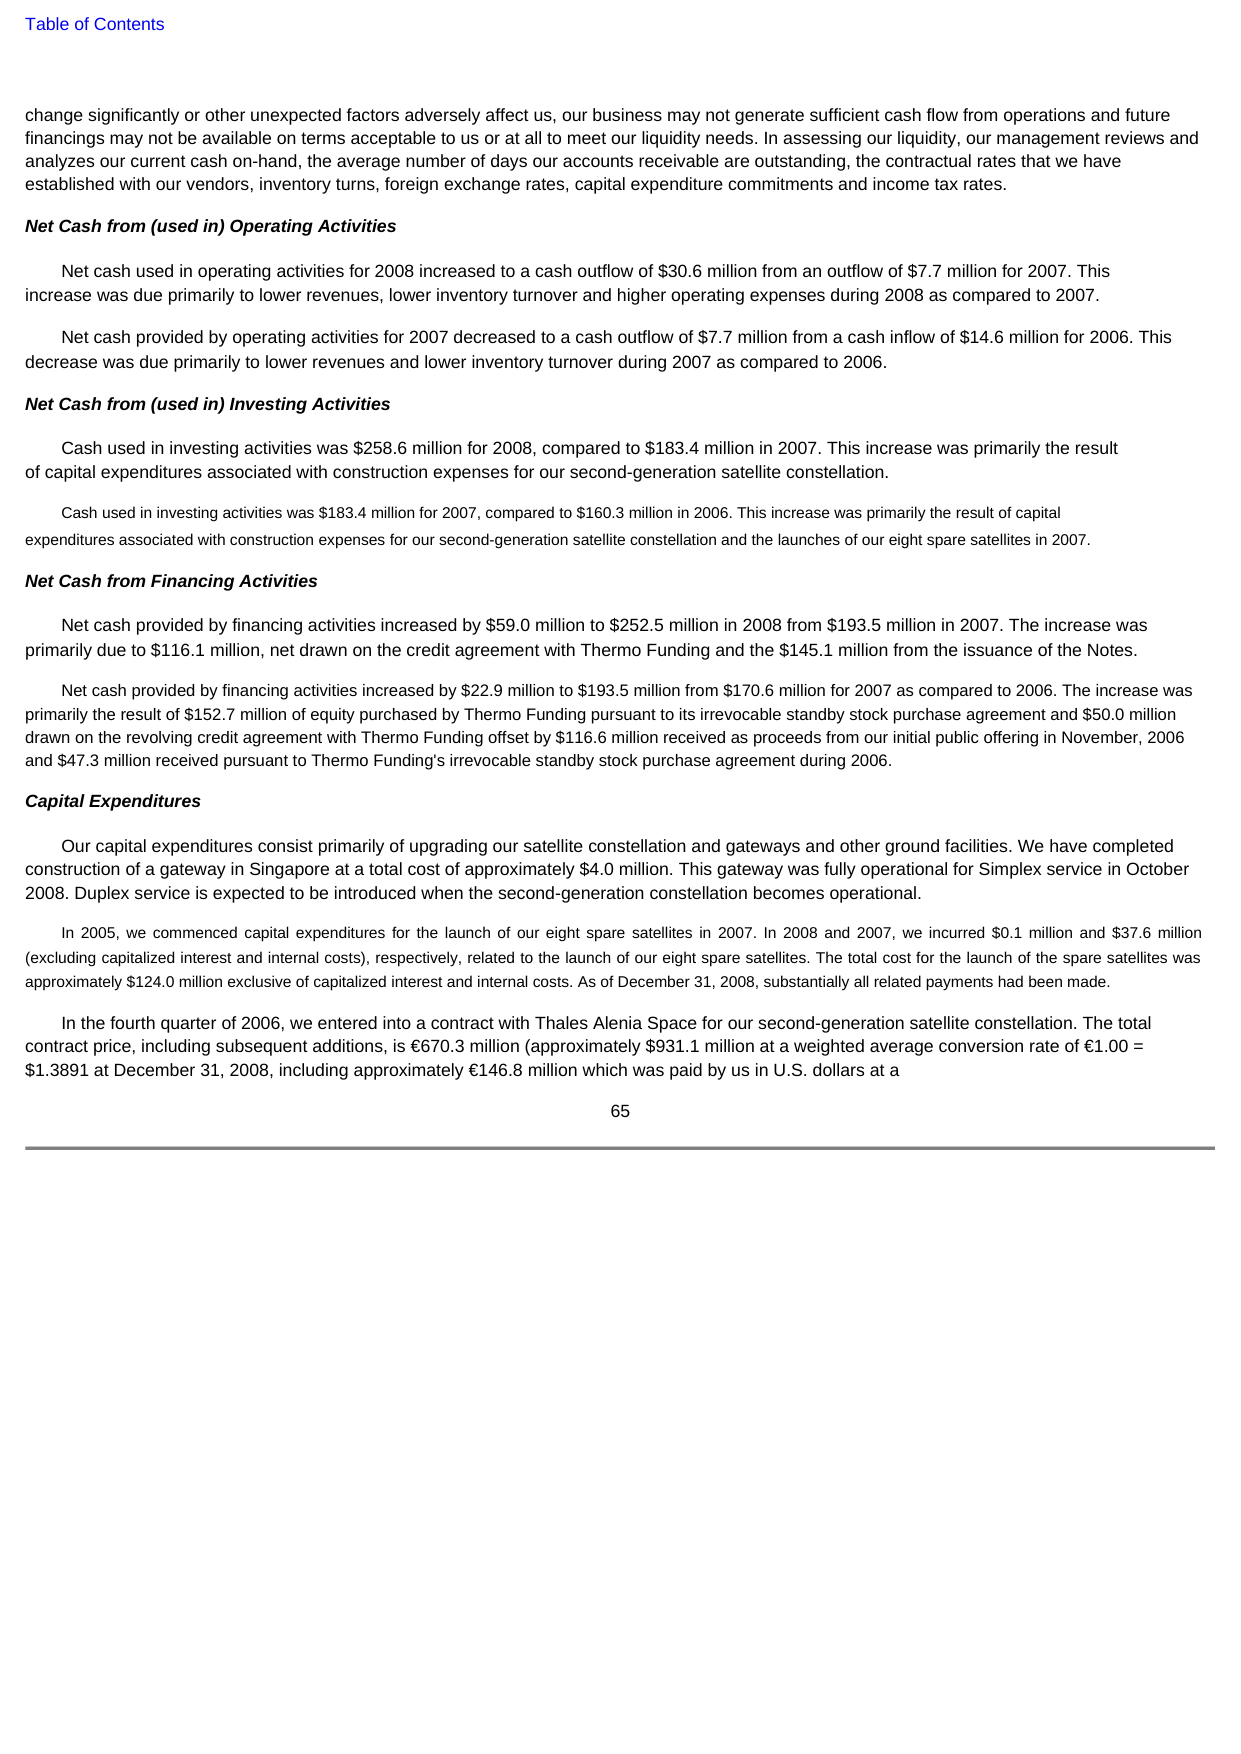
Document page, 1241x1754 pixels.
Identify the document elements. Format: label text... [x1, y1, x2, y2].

text Net Cash from (used in) Investing Activities [25, 393, 1213, 414]
text In 2005, we commenced capital expenditures for the launch of our eight spare satellites in 2007. In 2008 and 2007, we incurred $0.1 million and $37.6 million (excluding capitalized interest and internal costs), respectively, related to the launch of our eight spare satellites. The total cost for the launch of the spare satellites was approximately $124.0 million exclusive of capitalized interest and internal costs. As of December 31, 2008, substantially all related payments had been made. [25, 924, 1205, 991]
text Table of Contents [25, 14, 1213, 34]
text Net Cash from Financing Activities [25, 570, 1213, 591]
text Net cash provided by operating activities for 2007 decreased to a cash outflow of $7.7 million from a cash inflow of $14.6 million for 2006. This decrease was due primarily to lower revenues and lower inventory turnover during 2007 as compared to 2006. [25, 327, 1205, 372]
text Net cash provided by financing activities increased by $22.9 million to $193.5 million from $170.6 million for 2007 as compared to 2006. The increase was primarily the result of $152.7 million of equity purchased by Thermo Funding pursuant to its irrevocable standby stock purchase agreement and $50.0 million drawn on the revolving credit agreement with Thermo Funding offset by $116.6 million received as proceeds from our initial public offering in November, 2006 and $47.3 million received pursuant to Thermo Funding's irrevocable standby stock purchase agreement during 2006. [25, 681, 1213, 770]
text Capital Expenditures [25, 791, 1213, 812]
text Our capital expenditures consist primarily of upgrading our satellite constellation and gateways and other ground facilities. We have completed construction of a gateway in Singapore at a total cost of approximately $4.0 million. This gateway was fully operational for Simplex service in October 2008. Duplex service is expected to be introduced when the second-generation constellation becomes operational. [25, 836, 1207, 903]
text Net Cash from (used in) Operating Activities [25, 216, 1213, 236]
text Cash used in investing activities was $258.6 million for 2008, compared to $183.4 million in 2007. This increase was primarily the result of capital expenditures associated with construction expenses for our second-generation satellite constellation. [25, 438, 1122, 483]
picture [25, 1146, 1215, 1150]
text Net cash used in operating activities for 2008 increased to a cash outflow of $30.6 million from an outflow of $7.7 million for 2007. This increase was due primarily to lower revenues, lower inventory turnover and higher operating expenses during 2008 as compared to 2007. [25, 260, 1178, 305]
text Net cash provided by financing activities increased by $59.0 million to $252.5 million in 2008 from $193.5 million in 2007. The increase was primarily due to $116.1 million, net drawn on the credit agreement with Thermo Funding and the $145.1 million from the issuance of the Notes. [25, 615, 1205, 660]
text In the fourth quarter of 2006, we entered into a contract with Thales Alenia Space for our second-generation satellite constellation. The total contract price, including subsequent additions, is €670.3 million (approximately $931.1 million at a weighted average conversion rate of €1.00 = $1.3891 at December 31, 2008, including approximately €146.8 million which was paid by us in U.S. dollars at a [25, 1013, 1192, 1080]
text change significantly or other unexpected factors adversely affect us, our business may not generate sufficient cash flow from operations and future financings may not be available on terms acceptable to us or at all to meet our liquidity needs. In assessing our liquidity, our management reviews and analyzes our current cash on-hand, the average number of days our accounts receivable are outstanding, the contractual rates that we have established with our vendors, inventory turns, foreign exchange rates, capital expenditure commitments and income tax rates. [25, 105, 1207, 194]
text 65 [25, 1101, 1215, 1122]
text Cash used in investing activities was $183.4 million for 2007, compared to $160.3 million in 2006. This increase was primarily the result of capital expenditures associated with construction expenses for our second-generation satellite constellation and the launches of our eight spare satellites in 2007. [25, 504, 1130, 549]
